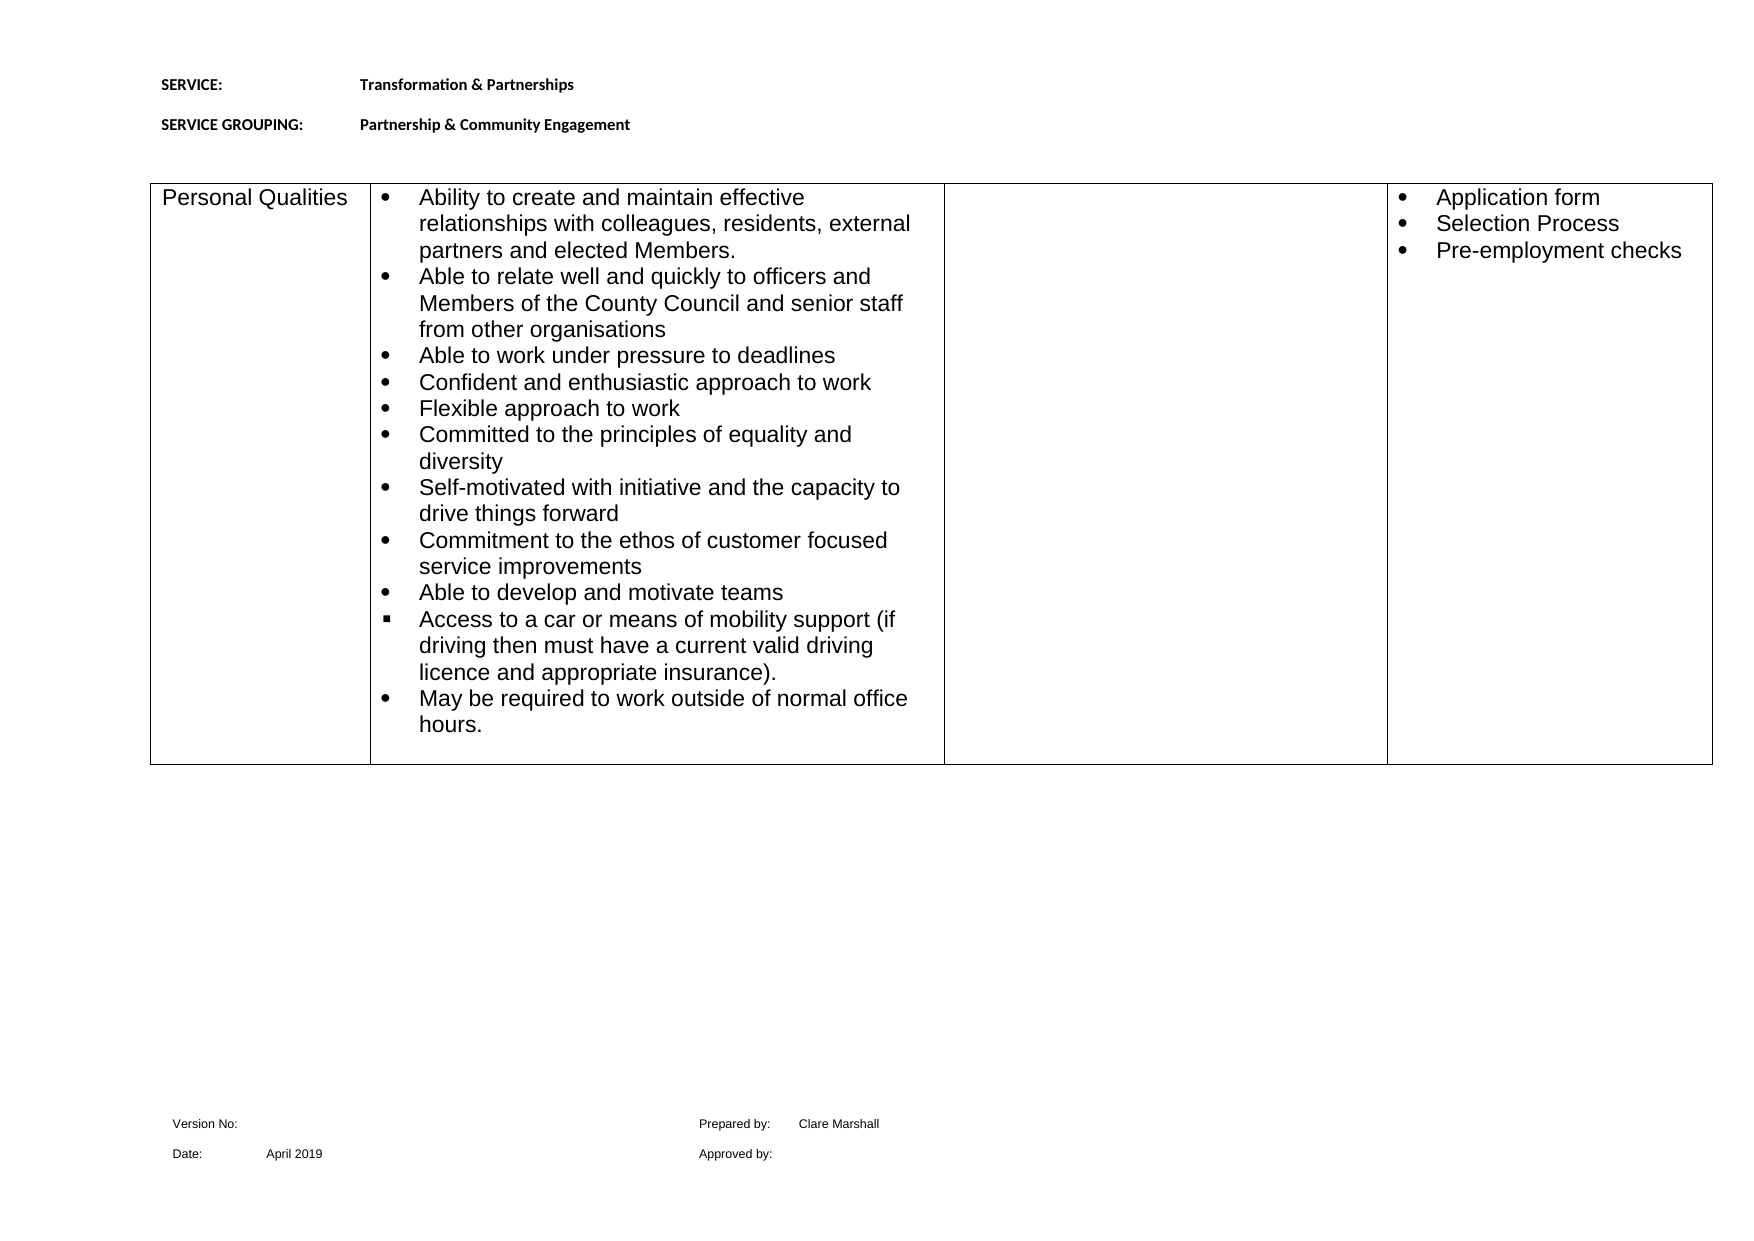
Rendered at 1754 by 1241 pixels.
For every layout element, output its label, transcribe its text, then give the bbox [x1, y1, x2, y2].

table_cell Ability to create and maintain effective relationships with colleagues, residents, external partners and elected Members. Able to relate well and quickly to officers and Members of the County Council and senior staff from other organisations Able to work under pressure to deadlines Confident and enthusiastic approach to work Flexible approach to work Committed to the principles of equality and diversity Self-motivated with initiative and the capacity to drive things forward Commitment to the ethos of customer focused service improvements Able to develop and motivate teams Access to a car or means of mobility support (if driving then must have a current valid driving licence and appropriate insurance). May be required to work outside of normal office hours. [371, 184, 944, 764]
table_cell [1388, 184, 1712, 764]
table_cell [945, 184, 1387, 764]
table_cell Personal Qualities [151, 184, 370, 764]
